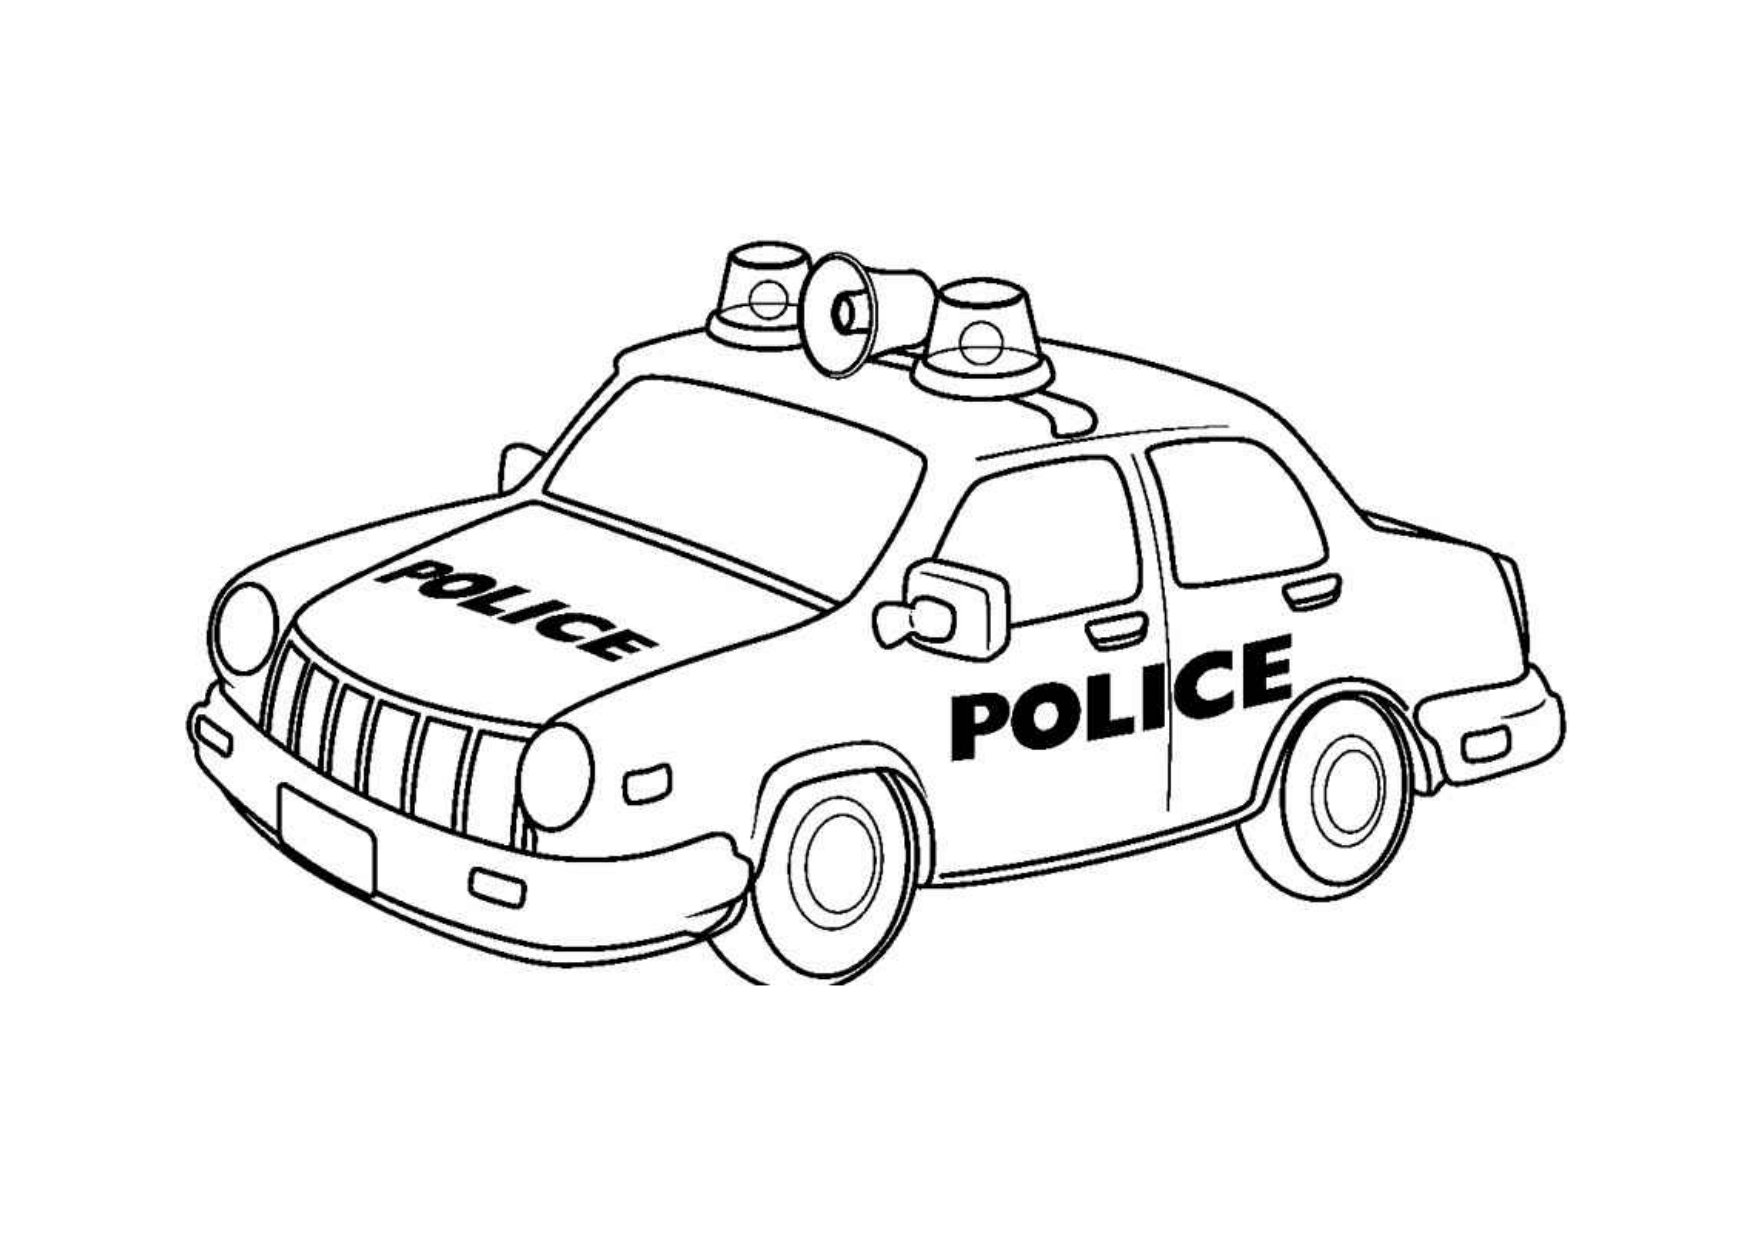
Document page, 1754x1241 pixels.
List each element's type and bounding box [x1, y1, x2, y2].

picture [184, 75, 1570, 1152]
